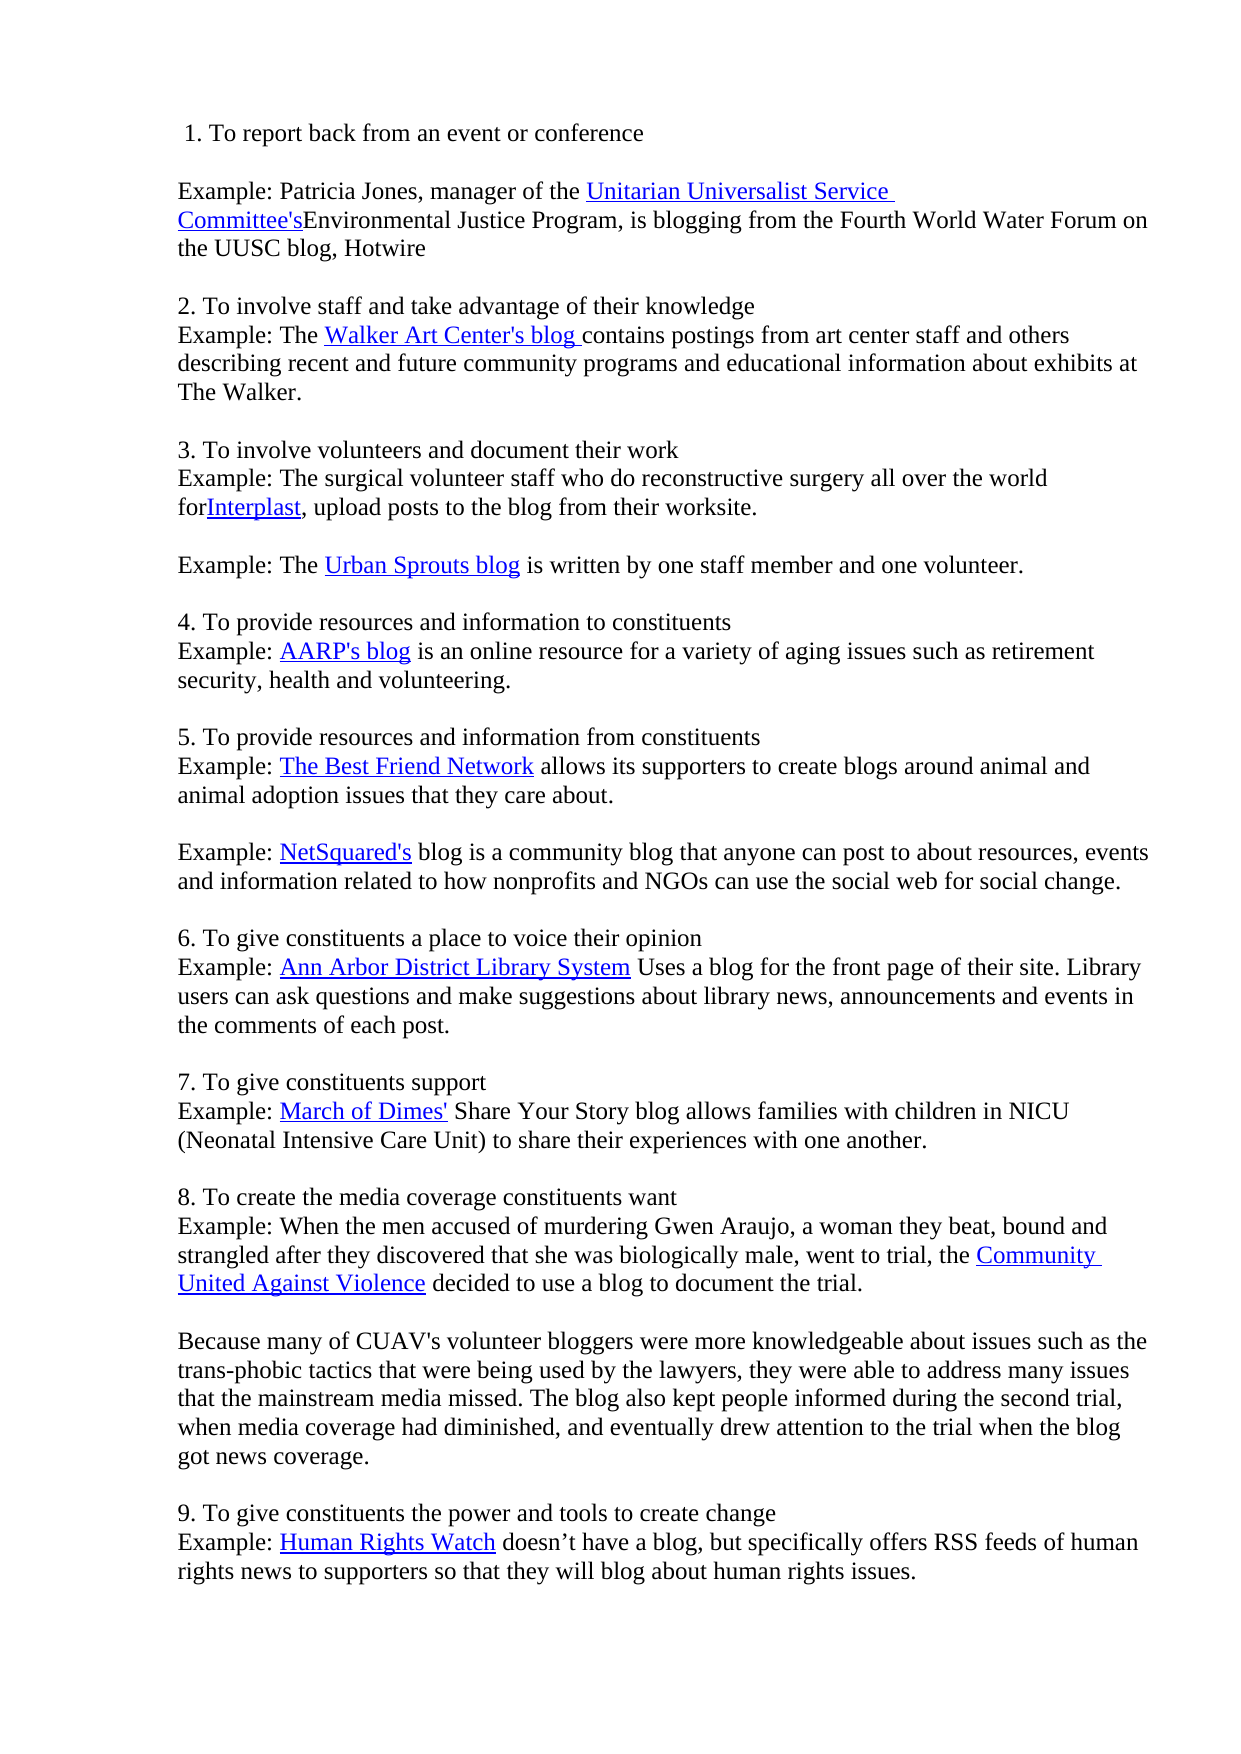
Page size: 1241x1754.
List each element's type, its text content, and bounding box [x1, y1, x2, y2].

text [177, 176, 1152, 1613]
text 1. To report back from an event or conference [177, 118, 1152, 147]
